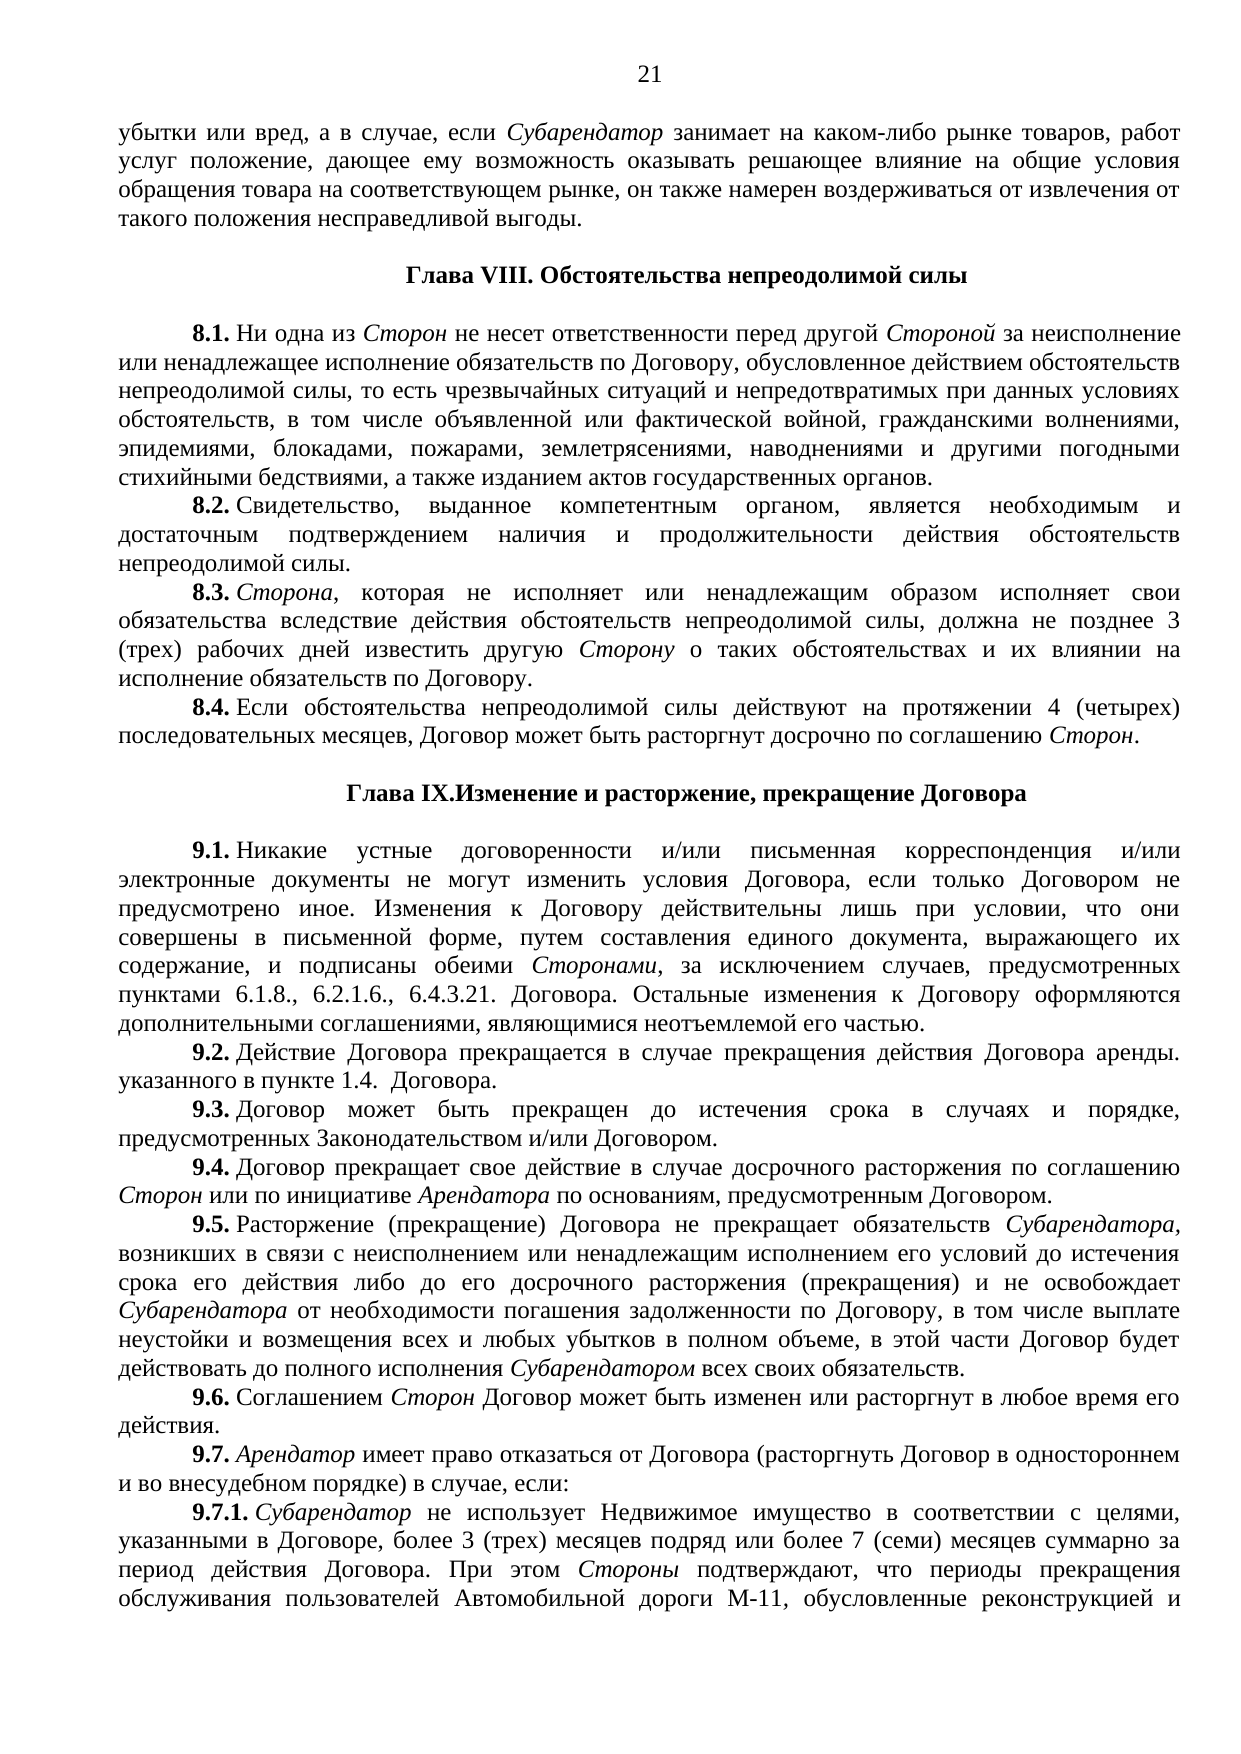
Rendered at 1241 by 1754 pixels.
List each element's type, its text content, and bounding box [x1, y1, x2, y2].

list Никакие устные договоренности и/или письменная корреспонденция и/или электронные документы не могут изменить условия Договора, если только Договором не предусмотрено иное. Изменения к Договору действительны лишь при условии, что они совершены в письменной форме, путем составления единого документа, выражающего их содержание, и подписаны обеими Сторонами, за исключением случаев, предусмотренных пунктами 6.1.8., 6.2.1.6., 6.4.3.21. Договора. Остальные изменения к Договору оформляются дополнительными соглашениями, являющимися неотъемлемой его частью. [118, 835, 1181, 1037]
list Договор может быть прекращен до истечения срока в случаях и порядке, предусмотренных Законодательством и/или Договором. [118, 1094, 1181, 1152]
list Сторона, которая не исполняет или ненадлежащим образом исполняет свои обязательства вследствие действия обстоятельств непреодолимой силы, должна не позднее 3 (трех) рабочих дней известить другую Сторону о таких обстоятельствах и их влиянии на исполнение обязательств по Договору. [118, 577, 1181, 692]
list Расторжение (прекращение) Договора не прекращает обязательств Субарендатора, возникших в связи с неисполнением или ненадлежащим исполнением его условий до истечения срока его действия либо до его досрочного расторжения (прекращения) и не освобождает Субарендатора от необходимости погашения задолженности по Договору, в том числе выплате неустойки и возмещения всех и любых убытков в полном объеме, в этой части Договор будет действовать до полного исполнения Субарендатором всех своих обязательств. [118, 1209, 1181, 1382]
list Если обстоятельства непреодолимой силы действуют на протяжении 4 (четырех) последовательных месяцев, Договор может быть расторгнут досрочно по соглашению Сторон. [118, 692, 1181, 749]
list Свидетельство, выданное компетентным органом, является необходимым и достаточным подтверждением наличия и продолжительности действия обстоятельств непреодолимой силы. [118, 490, 1181, 577]
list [118, 117, 1181, 232]
list Договор прекращает свое действие в случае досрочного расторжения по соглашению Сторон или по инициативе Арендатора по основаниям, предусмотренным Договором. [118, 1152, 1181, 1209]
list Действие Договора прекращается в случае прекращения действия Договора аренды. указанного в пункте 1.4. Договора. [118, 1037, 1181, 1094]
text Глава IX.Изменение и расторжение, прекращение Договора [118, 778, 1181, 807]
list Соглашением Сторон Договор может быть изменен или расторгнут в любое время его действия. [118, 1382, 1181, 1439]
list Арендатор имеет право отказаться от Договора (расторгнуть Договор в одностороннем и во внесудебном порядке) в случае, если: [118, 1439, 1181, 1497]
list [118, 1497, 1181, 1612]
text Глава VIII. Обстоятельства непреодолимой силы [118, 260, 1181, 289]
list Ни одна из Сторон не несет ответственности перед другой Стороной за неисполнение или ненадлежащее исполнение обязательств по Договору, обусловленное действием обстоятельств непреодолимой силы, то есть чрезвычайных ситуаций и непредотвратимых при данных условиях обстоятельств, в том числе объявленной или фактической войной, гражданскими волнениями, эпидемиями, блокадами, пожарами, землетрясениями, наводнениями и другими погодными стихийными бедствиями, а также изданием актов государственных органов. [118, 318, 1181, 490]
